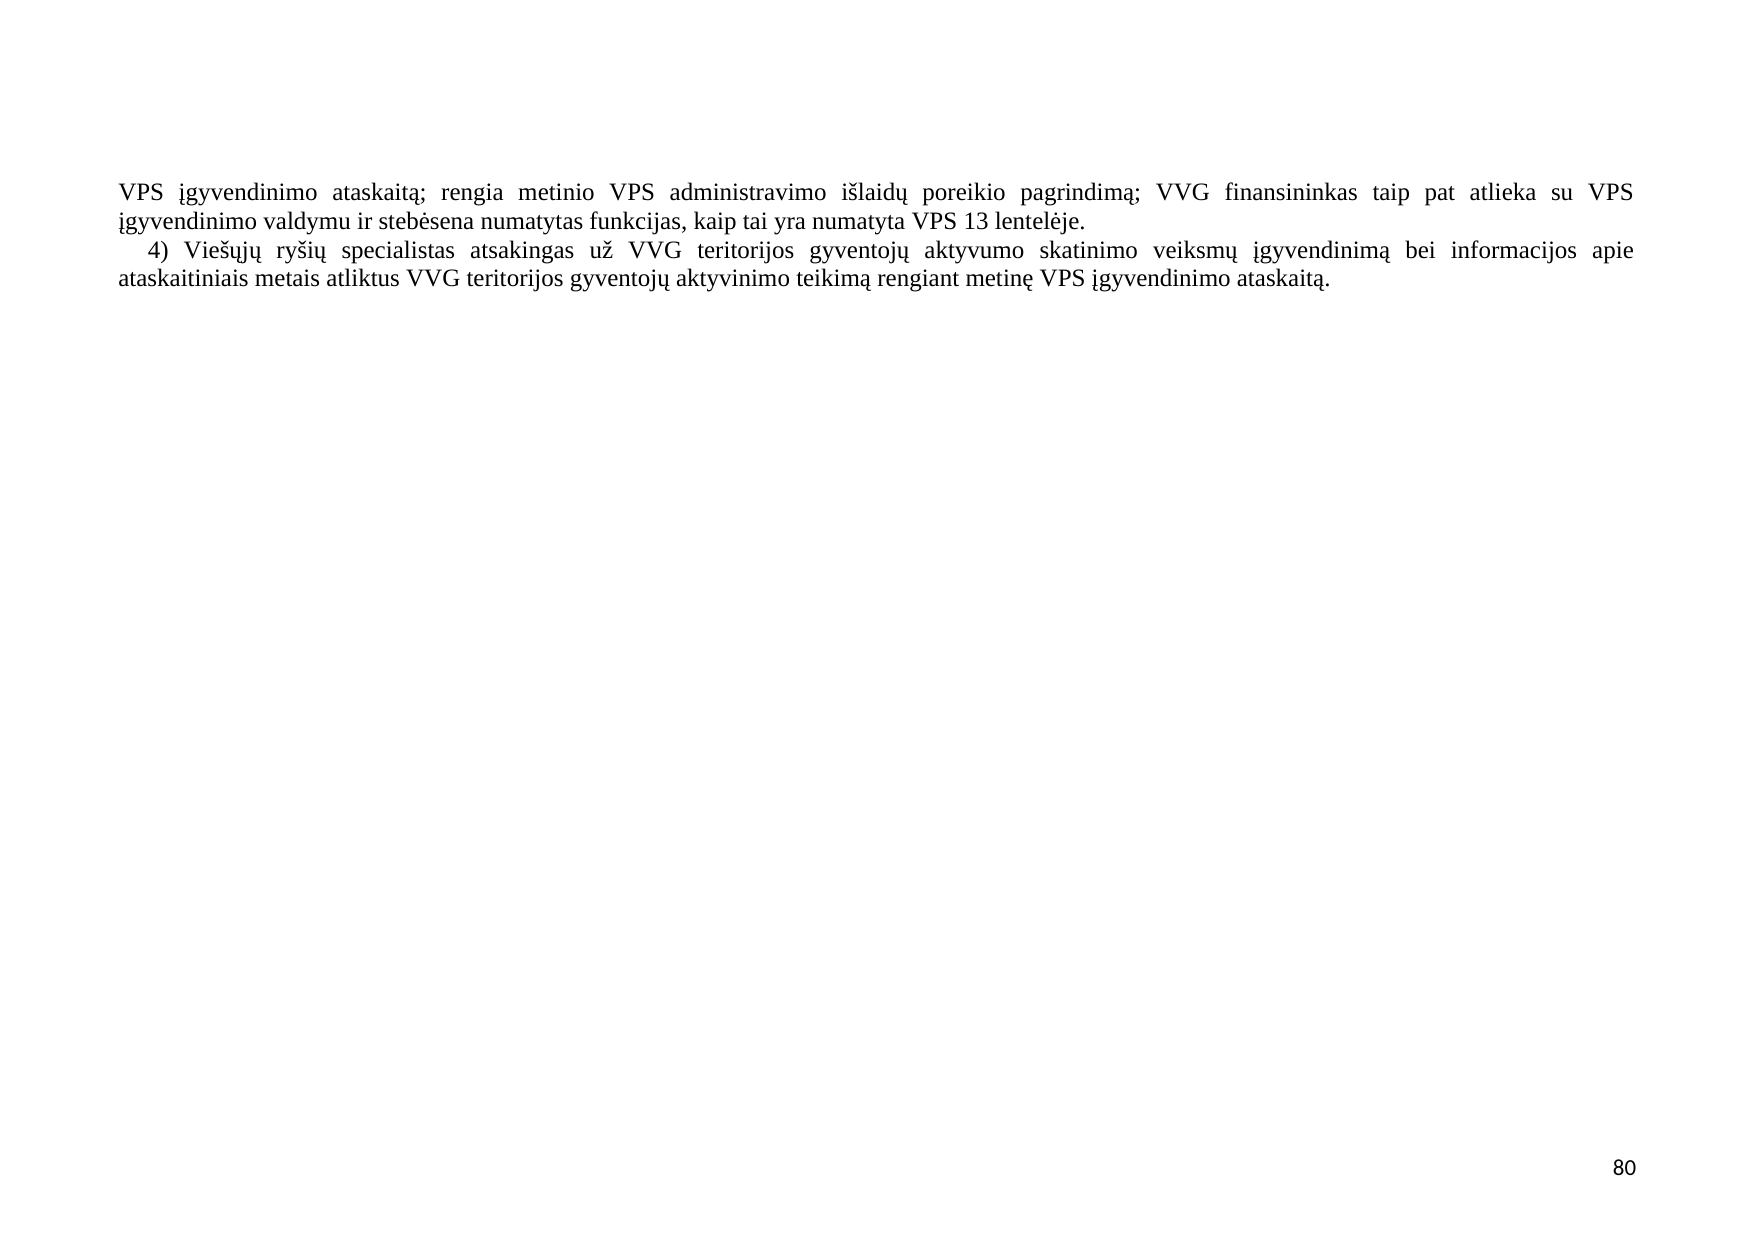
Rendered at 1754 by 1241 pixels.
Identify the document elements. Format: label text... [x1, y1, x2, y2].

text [118, 177, 1636, 235]
text 4) Viešųjų ryšių specialistas atsakingas už VVG teritorijos gyventojų aktyvumo skatinimo veiksmų įgyvendinimą bei informacijos apie ataskaitiniais metais atliktus VVG teritorijos gyventojų aktyvinimo teikimą rengiant metinę VPS įgyvendinimo ataskaitą. [118, 235, 1636, 292]
